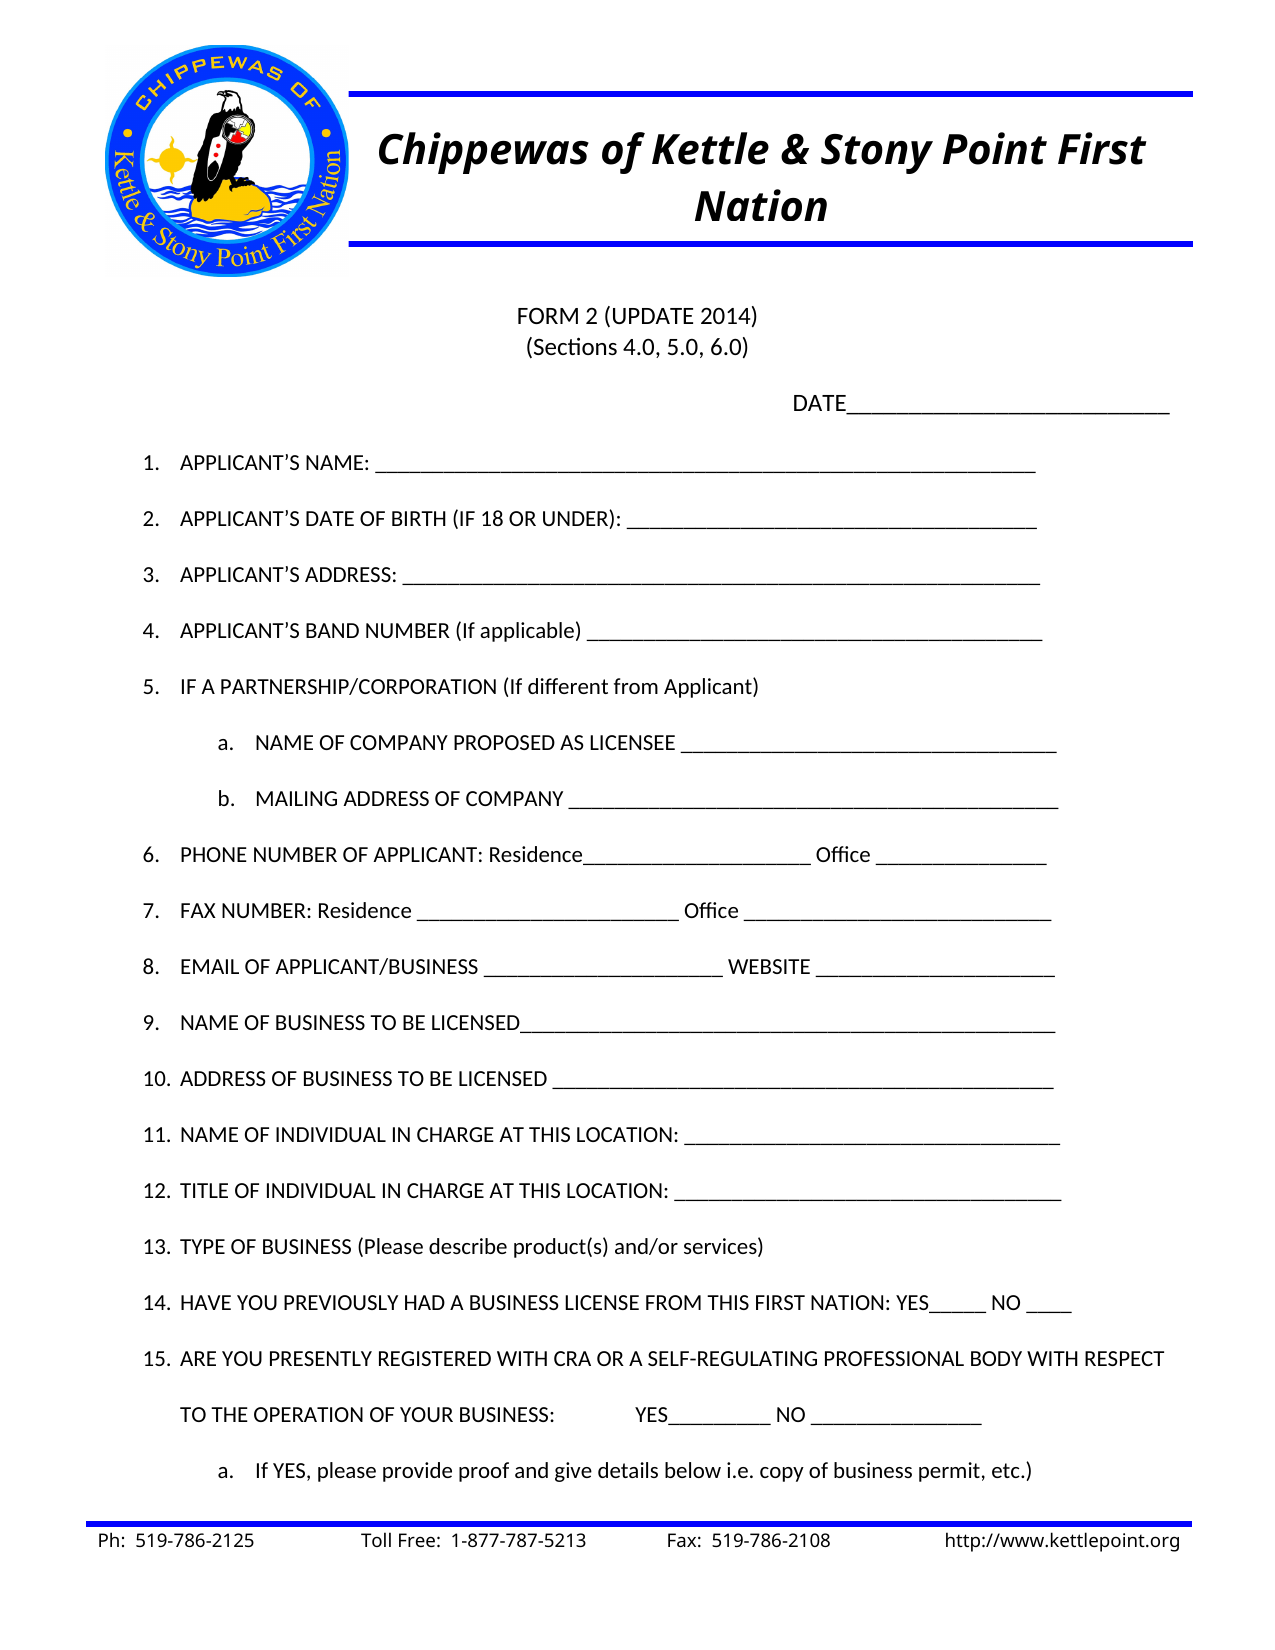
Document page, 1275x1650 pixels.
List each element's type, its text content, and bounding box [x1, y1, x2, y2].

list ARE YOU PRESENTLY REGISTERED WITH CRA OR A SELF-REGULATING PROFESSIONAL BODY WITH RESPECT TO THE OPERATION OF YOUR BUSINESS: YES_________ NO _______________ [142, 1344, 1170, 1428]
list APPLICANT’S BAND NUMBER (If applicable) ________________________________________ [142, 616, 1170, 644]
text (Sections 4.0, 5.0, 6.0) [105, 331, 1170, 361]
list EMAIL OF APPLICANT/BUSINESS _____________________ WEBSITE _____________________ [142, 952, 1170, 980]
list NAME OF COMPANY PROPOSED AS LICENSEE _________________________________ [217, 728, 1170, 756]
list If YES, please provide proof and give details below i.e. copy of business permit, etc.) [217, 1457, 1170, 1484]
list APPLICANT’S NAME: __________________________________________________________ [142, 448, 1170, 476]
list HAVE YOU PREVIOUSLY HAD A BUSINESS LICENSE FROM THIS FIRST NATION: YES_____ NO ____ [142, 1288, 1170, 1316]
list TYPE OF BUSINESS (Please describe product(s) and/or services) [142, 1232, 1170, 1260]
list APPLICANT’S ADDRESS: ________________________________________________________ [142, 560, 1170, 588]
list ADDRESS OF BUSINESS TO BE LICENSED ____________________________________________ [142, 1064, 1170, 1092]
list MAILING ADDRESS OF COMPANY ___________________________________________ [217, 784, 1170, 812]
picture [105, 45, 349, 277]
text FORM 2 (UPDATE 2014) [105, 300, 1170, 331]
list TITLE OF INDIVIDUAL IN CHARGE AT THIS LOCATION: __________________________________ [142, 1176, 1170, 1204]
list APPLICANT’S DATE OF BIRTH (IF 18 OR UNDER): ____________________________________ [142, 504, 1170, 532]
list PHONE NUMBER OF APPLICANT: Residence____________________ Office _______________ [142, 840, 1170, 868]
list NAME OF INDIVIDUAL IN CHARGE AT THIS LOCATION: _________________________________ [142, 1120, 1170, 1148]
list FAX NUMBER: Residence _______________________ Office ___________________________ [142, 896, 1170, 924]
list IF A PARTNERSHIP/CORPORATION (If different from Applicant) [142, 672, 1170, 700]
text DATE__________________________ [105, 387, 1170, 417]
list NAME OF BUSINESS TO BE LICENSED_______________________________________________ [142, 1008, 1170, 1036]
